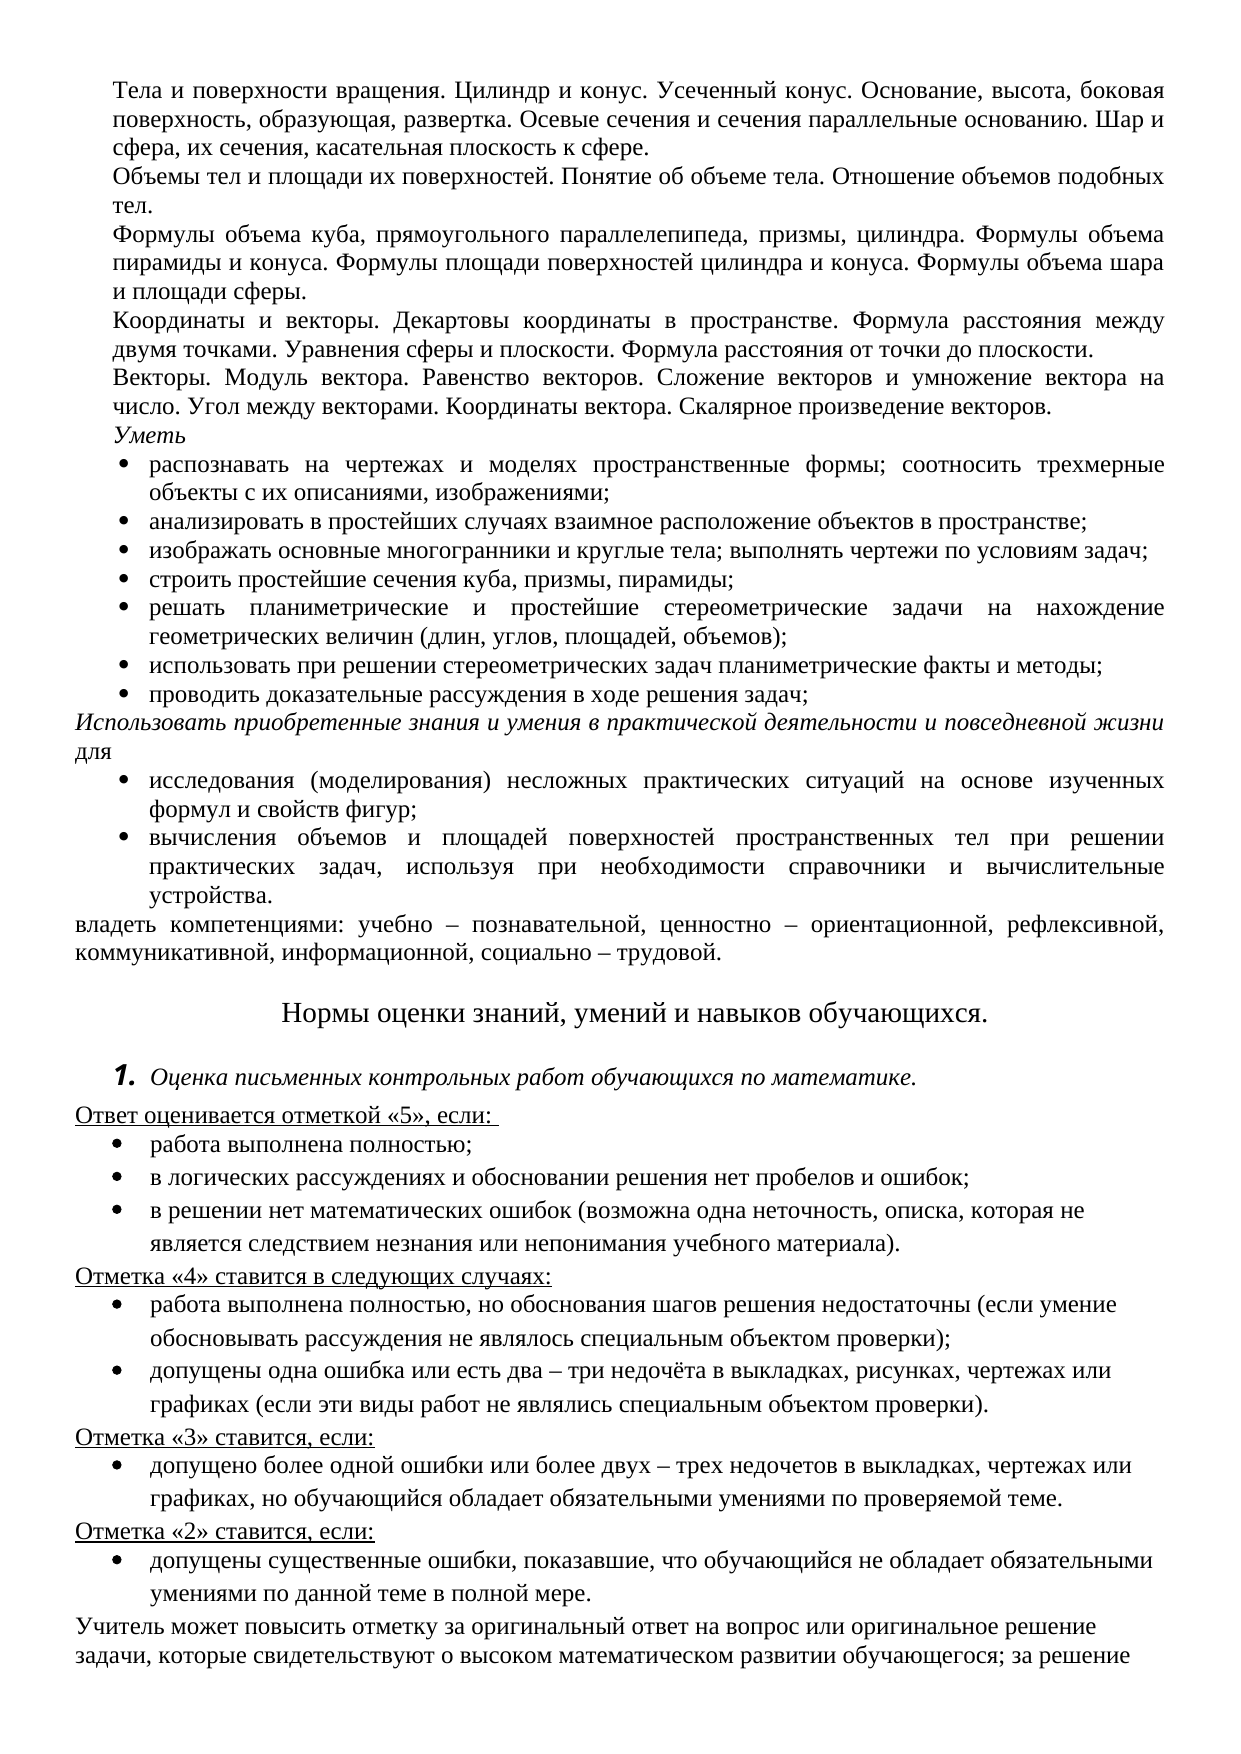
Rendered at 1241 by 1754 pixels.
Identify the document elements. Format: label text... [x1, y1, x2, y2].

text Нормы оценки знаний, умений и навыков обучающихся. [75, 995, 1165, 1028]
text Объемы тел и площади их поверхностей. Понятие об объеме тела. Отношение объемов подобных тел. [112, 161, 1165, 219]
text владеть компетенциями: учебно – познавательной, ценностно – ориентационной, рефлексивной, коммуникативной, информационной, социально – трудовой. [75, 909, 1165, 966]
list допущены существенные ошибки, показавшие, что обучающийся не обладает обязательными умениями по данной теме в полной мере. [112, 1545, 1165, 1607]
text Отметка «2» ставится, если: [75, 1516, 1165, 1545]
list Оценка письменных контрольных работ обучающихся по математике. [112, 1054, 1165, 1094]
list допущено более одной ошибки или более двух – трех недочетов в выкладках, чертежах или графиках, но обучающийся обладает обязательными умениями по проверяемой теме. [112, 1450, 1165, 1512]
text Отметка «4» ставится в следующих случаях: [75, 1261, 1165, 1289]
list в решении нет математических ошибок (возможна одна неточность, описка, которая не является следствием незнания или непонимания учебного материала). [112, 1195, 1165, 1257]
list строить простейшие сечения куба, призмы, пирамиды; [119, 564, 1165, 592]
text Использовать приобретенные знания и умения в практической деятельности и повседневной жизни для [75, 707, 1165, 765]
list анализировать в простейших случаях взаимное расположение объектов в пространстве; [119, 506, 1165, 535]
list работа выполнена полностью, но обоснования шагов решения недостаточны (если умение обосновывать рассуждения не являлось специальным объектом проверки); [112, 1289, 1165, 1351]
text Координаты и векторы. Декартовы координаты в пространстве. Формула расстояния между двумя точками. Уравнения сферы и плоскости. Формула расстояния от точки до плоскости. [112, 305, 1165, 362]
text Тела и поверхности вращения. Цилиндр и конус. Усеченный конус. Основание, высота, боковая поверхность, образующая, развертка. Осевые сечения и сечения параллельные основанию. Шар и сфера, их сечения, касательная плоскость к сфере. [112, 75, 1165, 161]
list изображать основные многогранники и круглые тела; выполнять чертежи по условиям задач; [119, 535, 1165, 564]
list распознавать на чертежах и моделях пространственные формы; соотносить трехмерные объекты с их описаниями, изображениями; [119, 449, 1165, 506]
list допущены одна ошибка или есть два – три недочёта в выкладках, рисунках, чертежах или графиках (если эти виды работ не являлись специальным объектом проверки). [112, 1356, 1165, 1417]
list вычисления объемов и площадей поверхностей пространственных тел при решении практических задач, используя при необходимости справочники и вычислительные устройства. [119, 822, 1165, 909]
list в логических рассуждениях и обосновании решения нет пробелов и ошибок; [112, 1162, 1165, 1191]
text Векторы. Модуль вектора. Равенство векторов. Сложение векторов и умножение вектора на число. Угол между векторами. Координаты вектора. Скалярное произведение векторов. [112, 362, 1165, 420]
text Формулы объема куба, прямоугольного параллелепипеда, призмы, цилиндра. Формулы объема пирамиды и конуса. Формулы площади поверхностей цилиндра и конуса. Формулы объема шара и площади сферы. [112, 219, 1165, 305]
list проводить доказательные рассуждения в ходе решения задач; [119, 679, 1165, 707]
list использовать при решении стереометрических задач планиметрические факты и методы; [119, 650, 1165, 679]
list исследования (моделирования) несложных практических ситуаций на основе изученных формул и свойств фигур; [119, 765, 1165, 822]
text Уметь [112, 420, 1165, 449]
list решать планиметрические и простейшие стереометрические задачи на нахождение геометрических величин (длин, углов, площадей, объемов); [119, 592, 1165, 650]
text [75, 1611, 1165, 1669]
text Ответ оценивается отметкой «5», если: [75, 1100, 1165, 1129]
text Отметка «3» ставится, если: [75, 1422, 1165, 1450]
list работа выполнена полностью; [112, 1129, 1165, 1157]
